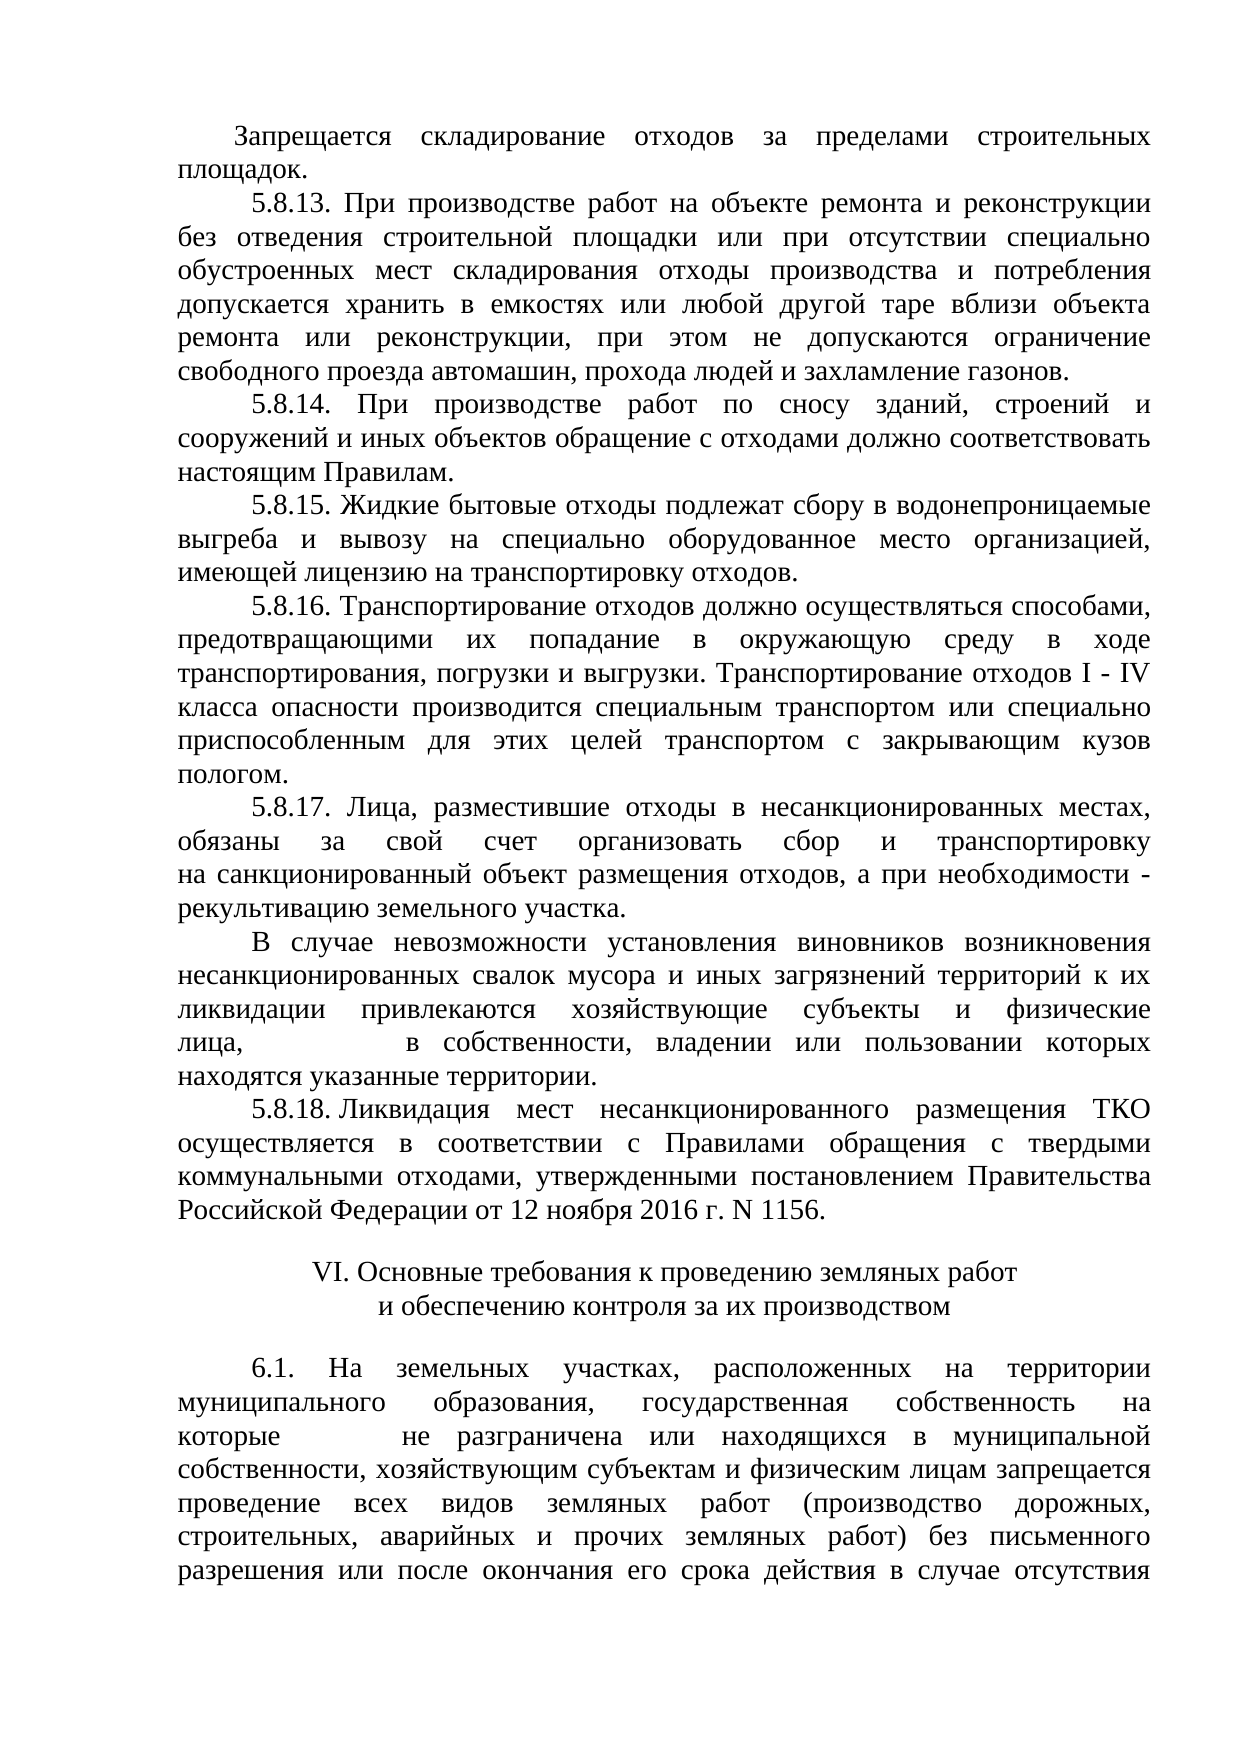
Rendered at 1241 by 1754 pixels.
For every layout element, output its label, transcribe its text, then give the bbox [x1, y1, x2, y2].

text 5.8.14. При производстве работ по сносу зданий, строений и сооружений и иных объектов обращение с отходами должно соответствовать настоящим Правилам. [177, 387, 1152, 487]
text 5.8.17. Лица, разместившие отходы в несанкционированных местах, обязаны за свой счет организовать сбор и транспортировку на санкционированный объект размещения отходов, а при необходимости - рекультивацию земельного участка. [177, 789, 1152, 924]
text VI. Основные требования к проведению земляных работ [177, 1254, 1152, 1288]
text 5.8.16. Транспортирование отходов должно осуществляться способами, предотвращающими их попадание в окружающую среду в ходе транспортирования, погрузки и выгрузки. Транспортирование отходов I - IV класса опасности производится специальным транспортом или специально приспособленным для этих целей транспортом с закрывающим кузов пологом. [177, 588, 1152, 789]
text 5.8.18. Ликвидация мест несанкционированного размещения ТКО осуществляется в соответствии с Правилами обращения с твердыми коммунальными отходами, утвержденными постановлением Правительства Российской Федерации от 12 ноября 2016 г. N 1156. [177, 1091, 1152, 1226]
text В случае невозможности установления виновников возникновения несанкционированных свалок мусора и иных загрязнений территорий к их ликвидации привлекаются хозяйствующие субъекты и физические лица, в собственности, владении или пользовании которых находятся указанные территории. [177, 924, 1152, 1091]
text Запрещается складирование отходов за пределами строительных площадок. [177, 118, 1152, 185]
text 5.8.15. Жидкие бытовые отходы подлежат сбору в водонепроницаемые выгреба и вывозу на специально оборудованное место организацией, имеющей лицензию на транспортировку отходов. [177, 487, 1152, 588]
text 5.8.13. При производстве работ на объекте ремонта и реконструкции без отведения строительной площадки или при отсутствии специально обустроенных мест складирования отходы производства и потребления допускается хранить в емкостях или любой другой таре вблизи объекта ремонта или реконструкции, при этом не допускаются ограничение свободного проезда автомашин, прохода людей и захламление газонов. [177, 185, 1152, 387]
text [177, 1351, 1152, 1585]
text и обеспечению контроля за их производством [177, 1288, 1152, 1322]
